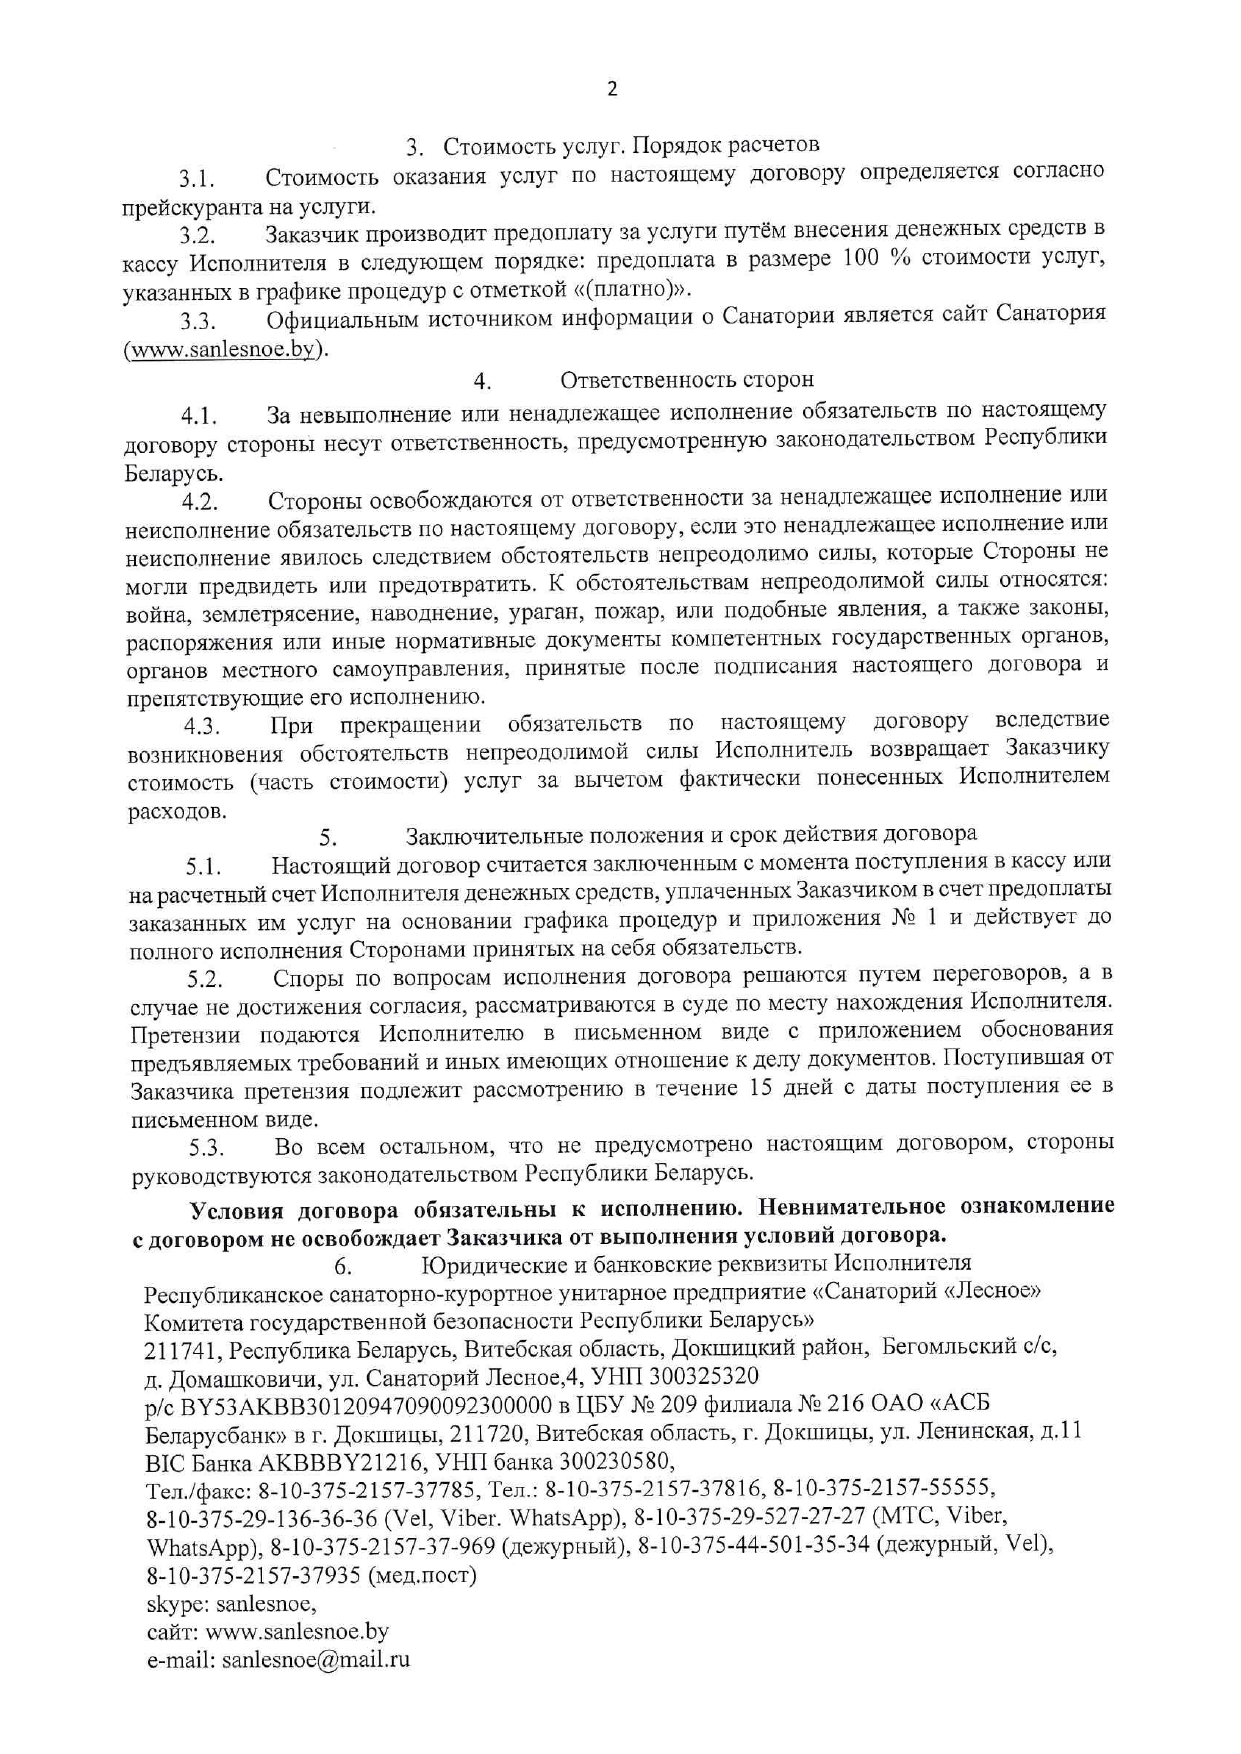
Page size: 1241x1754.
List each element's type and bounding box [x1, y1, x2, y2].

picture [120, 77, 1119, 1676]
